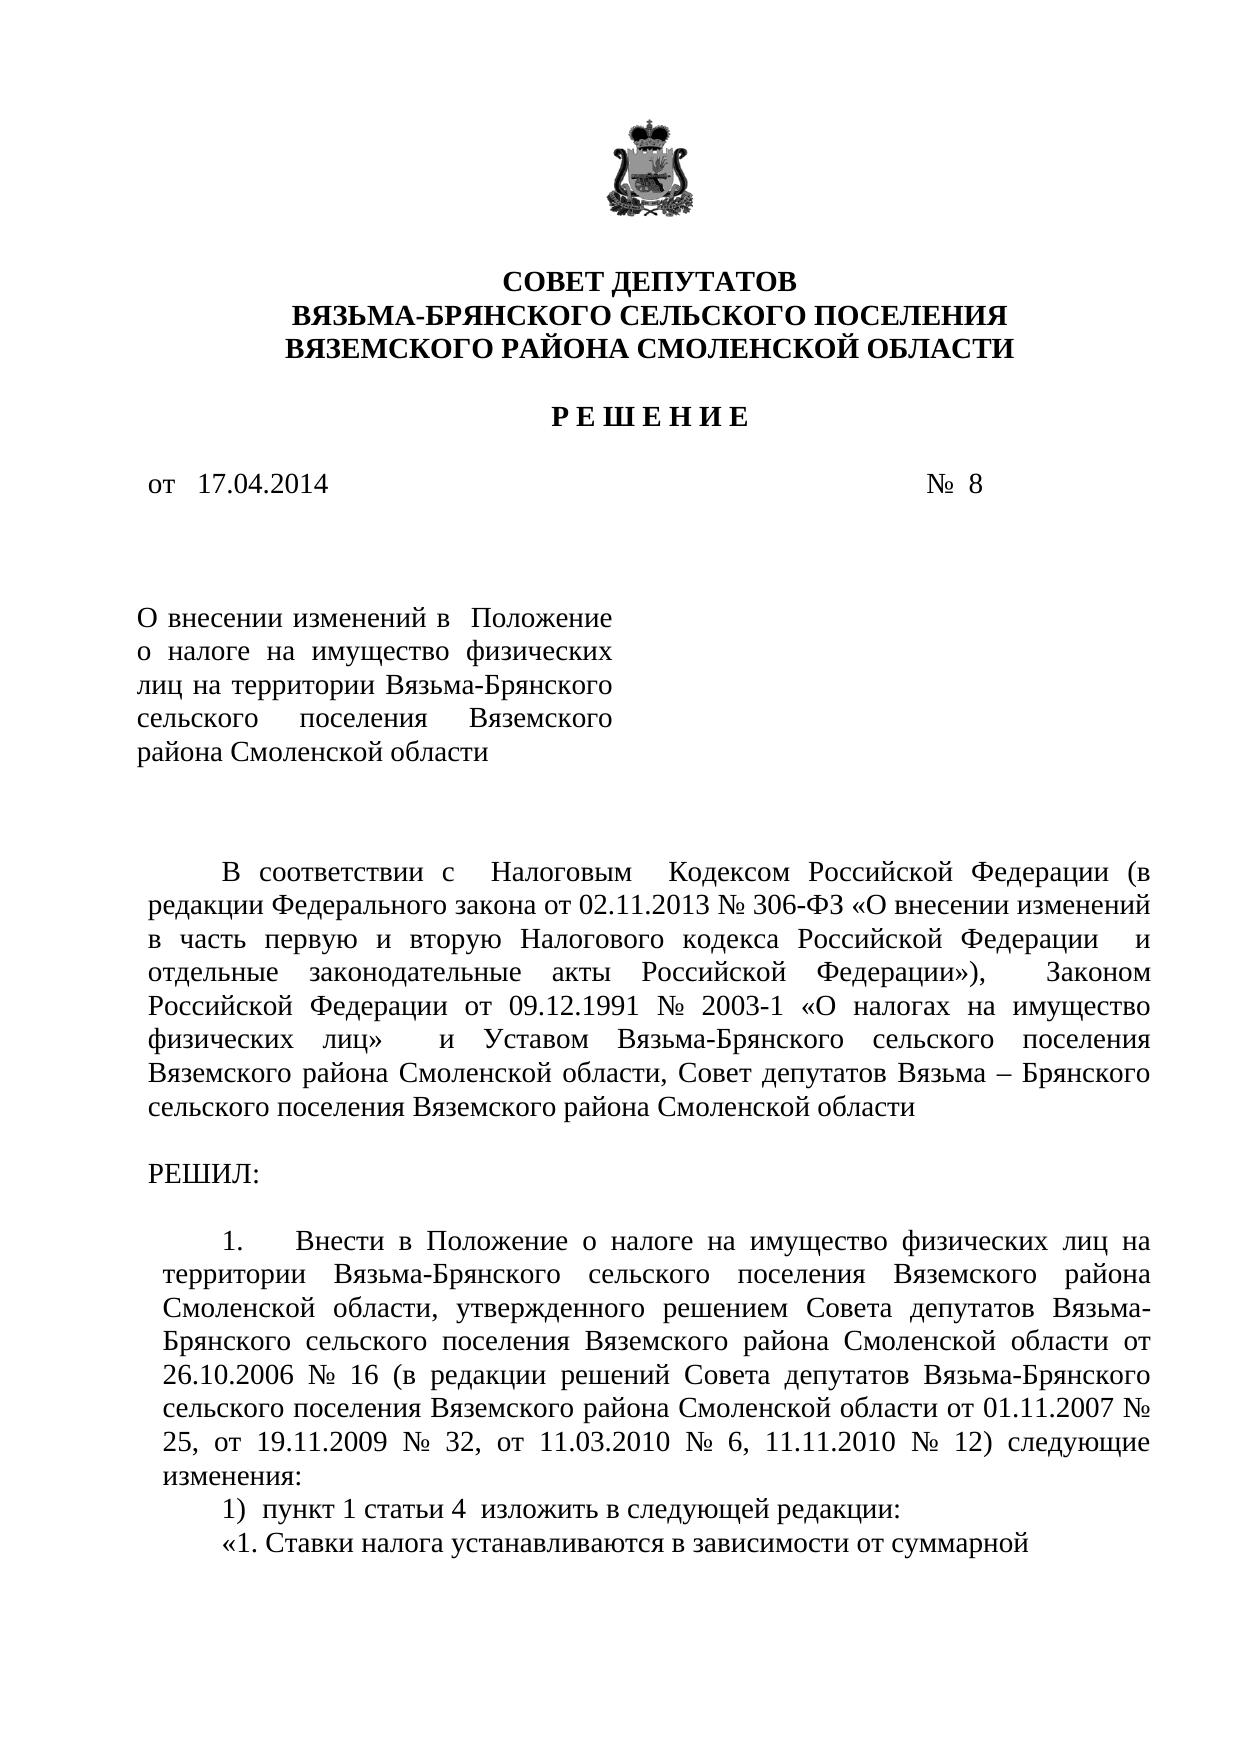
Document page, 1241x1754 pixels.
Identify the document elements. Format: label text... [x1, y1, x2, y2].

text РЕШИЛ: [148, 1156, 1152, 1189]
text ВЯЗЕМСКОГО РАЙОНА СМОЛЕНСКОЙ ОБЛАСТИ [148, 332, 1152, 365]
text «1. Ставки налога устанавливаются в зависимости от суммарной [221, 1525, 1152, 1558]
text Р Е Ш Е Н И Е [148, 399, 1152, 432]
text от 17.04.2014 № 8 [148, 466, 1152, 499]
table_header О внесении изменений в Положение о налоге на имущество физических лиц на территории Вязьма-Брянского сельского поселения Вяземского района Смоленской области [125, 600, 624, 768]
picture [606, 118, 694, 217]
list Внести в Положение о налоге на имущество физических лиц на территории Вязьма-Брянского сельского поселения Вяземского района Смоленской области, утвержденного решением Совета депутатов Вязьма-Брянского сельского поселения Вяземского района Смоленской области от 26.10.2006 № 16 (в редакции решений Совета депутатов Вязьма-Брянского сельского поселения Вяземского района Смоленской области от 01.11.2007 № 25, от 19.11.2009 № 32, от 11.03.2010 № 6, 11.11.2010 № 12) следующие изменения: [162, 1223, 1152, 1491]
list пункт 1 статьи 4 изложить в следующей редакции: [221, 1491, 1152, 1525]
text СОВЕТ ДЕПУТАТОВ [148, 264, 1152, 298]
text ВЯЗЬМА-БРЯНСКОГО СЕЛЬСКОГО ПОСЕЛЕНИЯ [148, 298, 1152, 332]
text В соответствии с Налоговым Кодексом Российской Федерации (в редакции Федерального закона от 02.11.2013 № 306-ФЗ «О внесении изменений в часть первую и вторую Налогового кодекса Российской Федерации и отдельные законодательные акты Российской Федерации»), Законом Российской Федерации от 09.12.1991 № 2003-1 «О налогах на имущество физических лиц» и Уставом Вязьма-Брянского сельского поселения Вяземского района Смоленской области, Совет депутатов Вязьма – Брянского сельского поселения Вяземского района Смоленской области [148, 854, 1152, 1122]
